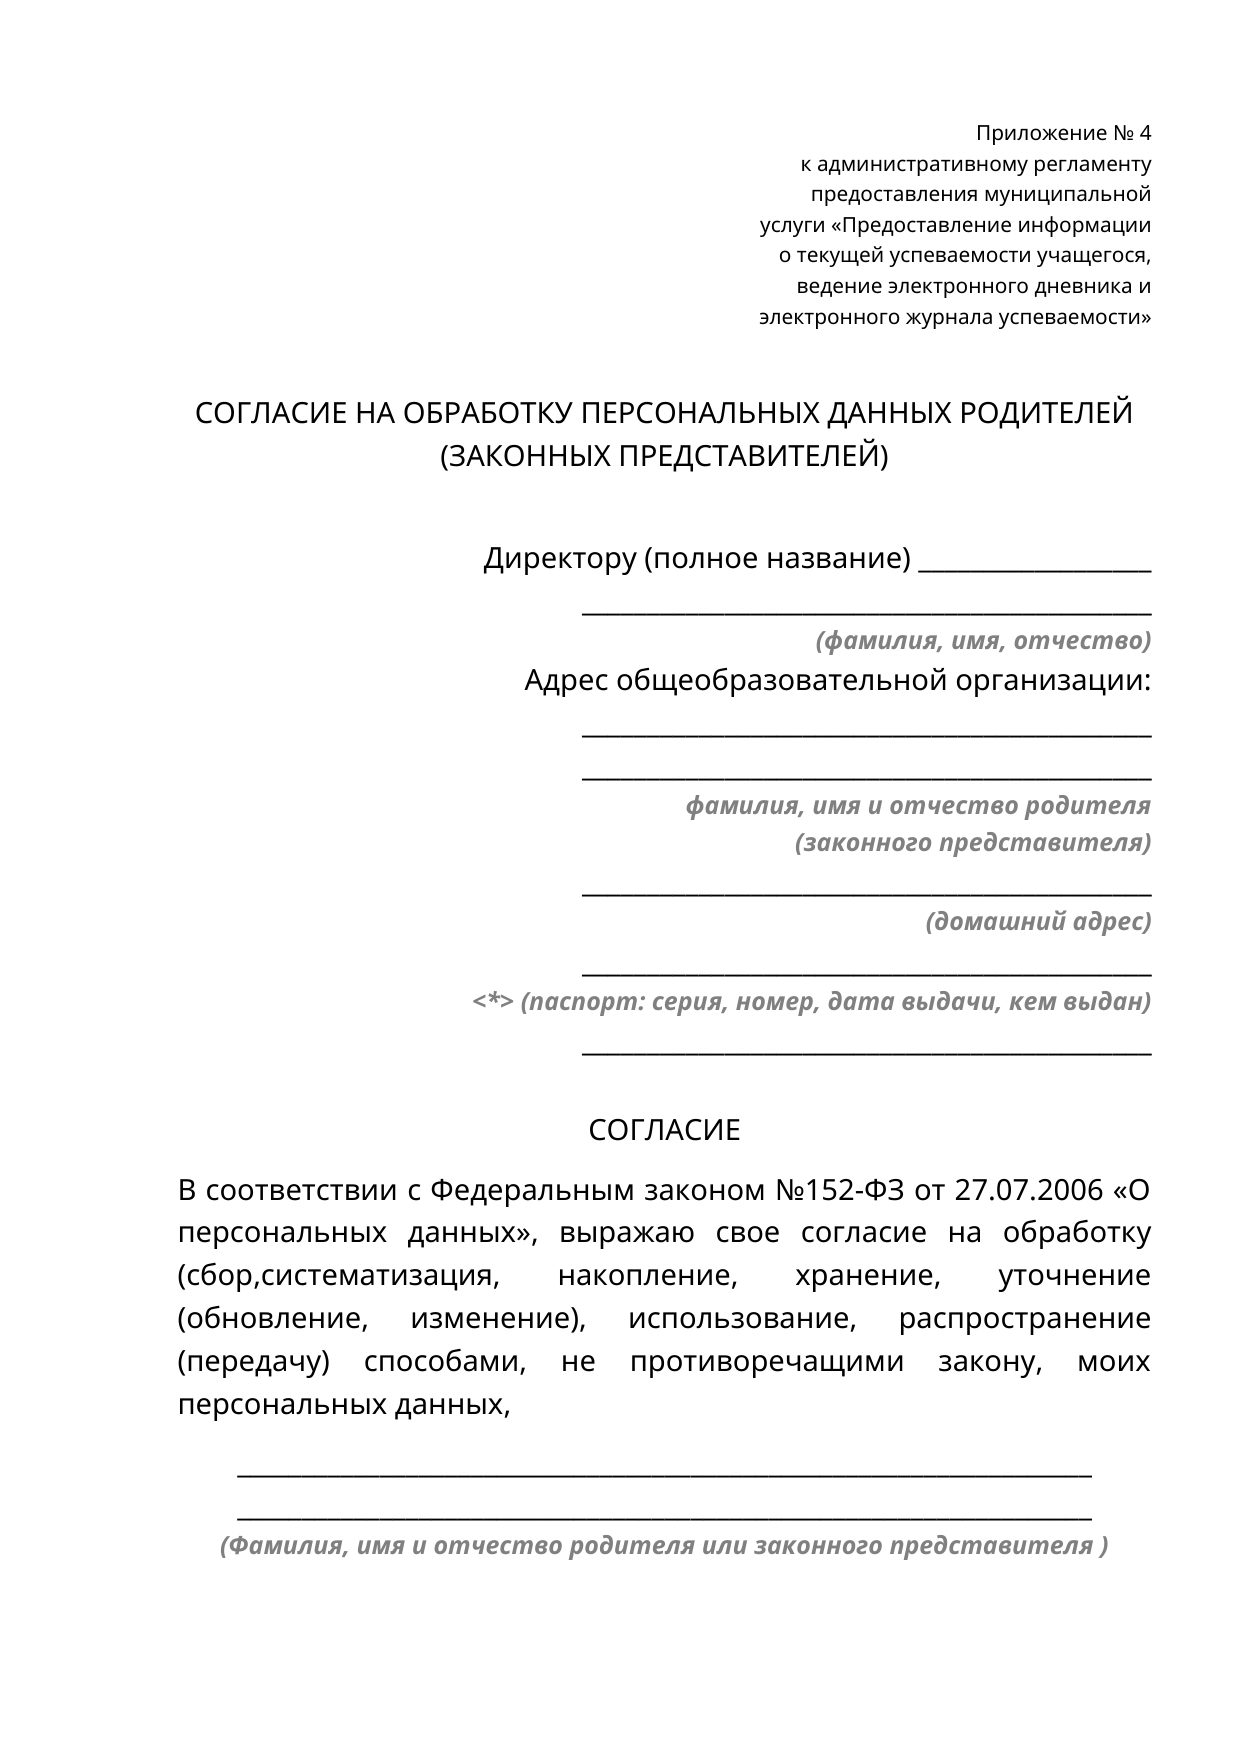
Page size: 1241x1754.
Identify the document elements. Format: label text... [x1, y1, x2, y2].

text СОГЛАСИЕ [177, 1109, 1152, 1149]
text Директору (полное название) __________________ ____________________________________________ (фамилия, имя, отчество) Адрес общеобразовательной организации: ____________________________________________ ____________________________________________ фамилия, имя и отчество родителя (законного представителя) ____________________________________________ (домашний адрес) ____________________________________________ <*> (паспорт: серия, номер, дата выдачи, кем выдан) ____________________________________________ [177, 494, 1152, 1091]
text СОГЛАСИЕ НА ОБРАБОТКУ ПЕРСОНАЛЬНЫХ ДАННЫХ РОДИТЕЛЕЙ (ЗАКОННЫХ ПРЕДСТАВИТЕЛЕЙ) [177, 349, 1152, 474]
text Приложение № 4 к административному регламенту предоставления муниципальной услуги «Предоставление информации о текущей успеваемости учащегося, ведение электронного дневника и электронного журнала успеваемости» [177, 118, 1152, 330]
text __________________________________________________________________ __________________________________________________________________ (Фамилия, имя и отчество родителя или законного представителя ) [177, 1442, 1152, 1562]
text В соответствии с Федеральным законом №152-ФЗ от 27.07.2006 «О персональных данных», выражаю свое согласие на обработку (сбор,систематизация, накопление, хранение, уточнение (обновление, изменение), использование, распространение (передачу) способами, не противоречащими закону, моих персональных данных, [177, 1169, 1152, 1423]
